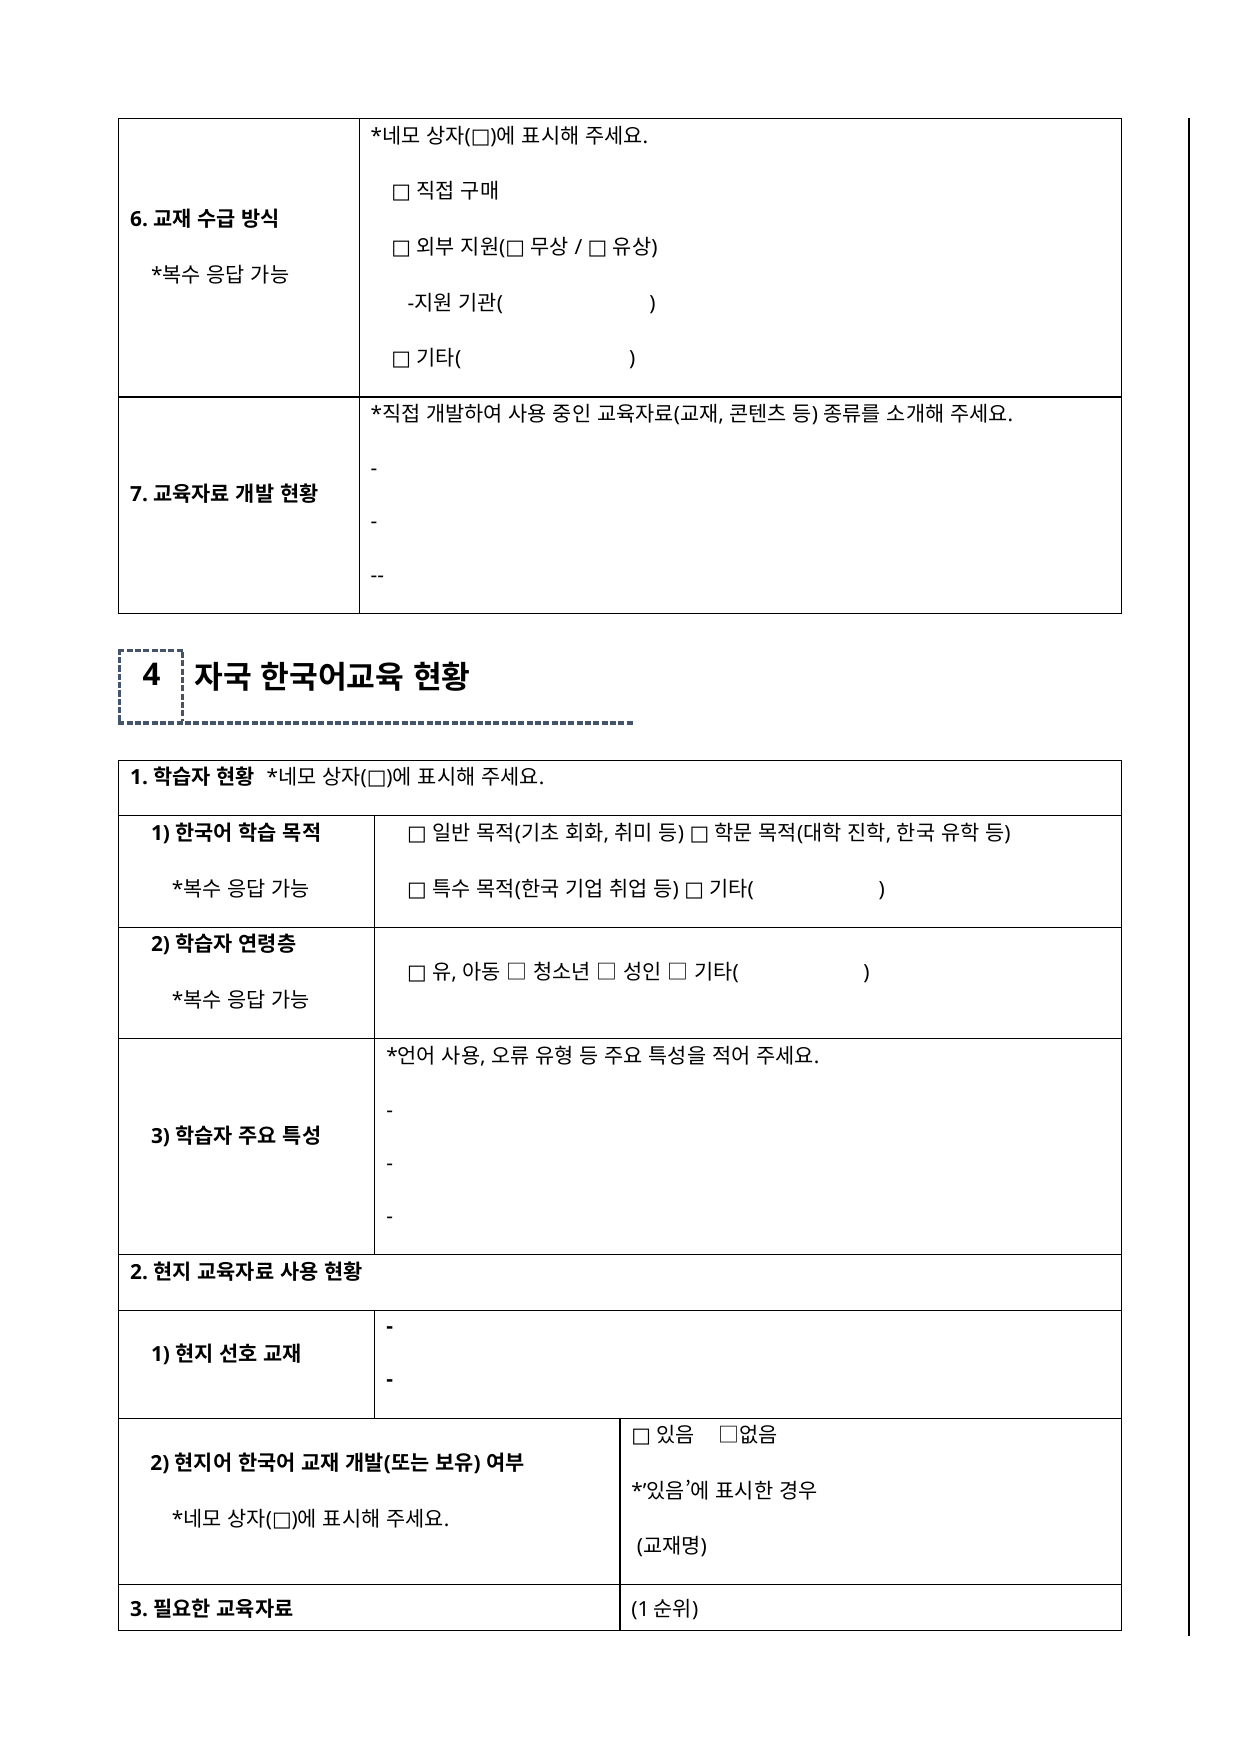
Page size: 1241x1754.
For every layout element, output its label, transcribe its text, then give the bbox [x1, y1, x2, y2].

table_header 자국 한국어교육 현황 [183, 649, 633, 721]
table_cell *네모 상자(□)에 표시해 주세요. □ 직접 구매 □ 외부 지원(□ 무상 / □ 유상) -지원 기관( ) □ 기타( ) [360, 119, 1121, 396]
table_cell 2) 학습자 연령층 *복수 응답 가능 [119, 928, 374, 1038]
table_cell □ 유, 아동 □ 청소년 □ 성인 □ 기타( ) [375, 928, 1121, 1038]
table_cell - - [375, 1311, 1121, 1417]
table_cell 2) 현지어 한국어 교재 개발(또는 보유) 여부 *네모 상자(□)에 표시해 주세요. [119, 1419, 619, 1584]
table_cell 7. 교육자료 개발 현황 [119, 398, 359, 613]
table_cell *직접 개발하여 사용 중인 교육자료(교재, 콘텐츠 등) 종류를 소개해 주세요. - - -- [360, 398, 1121, 613]
table_cell □ 일반 목적(기초 회화, 취미 등) □ 학문 목적(대학 진학, 한국 유학 등) □ 특수 목적(한국 기업 취업 등) □ 기타( ) [375, 816, 1121, 927]
table_header 1. 학습자 현황 *네모 상자(□)에 표시해 주세요. [119, 761, 1121, 815]
table_cell 1) 한국어 학습 목적 *복수 응답 가능 [119, 816, 374, 927]
table_cell 2. 현지 교육자료 사용 현황 [119, 1255, 1121, 1310]
table_cell 6. 교재 수급 방식 *복수 응답 가능 [119, 119, 359, 396]
table_cell 1) 현지 선호 교재 [119, 1311, 374, 1417]
table_cell 3) 학습자 주요 특성 [119, 1039, 374, 1254]
table_cell □ 있음 □없음 *’있음’에 표시한 경우 (교재명) [621, 1419, 1121, 1584]
table_cell 3. 필요한 교육자료 [119, 1585, 619, 1630]
table_cell (1순위) (2순위) (3순위) [621, 1585, 1121, 1630]
table_header 4 [120, 649, 183, 721]
table_cell *언어 사용, 오류 유형 등 주요 특성을 적어 주세요. - - - [375, 1039, 1121, 1254]
